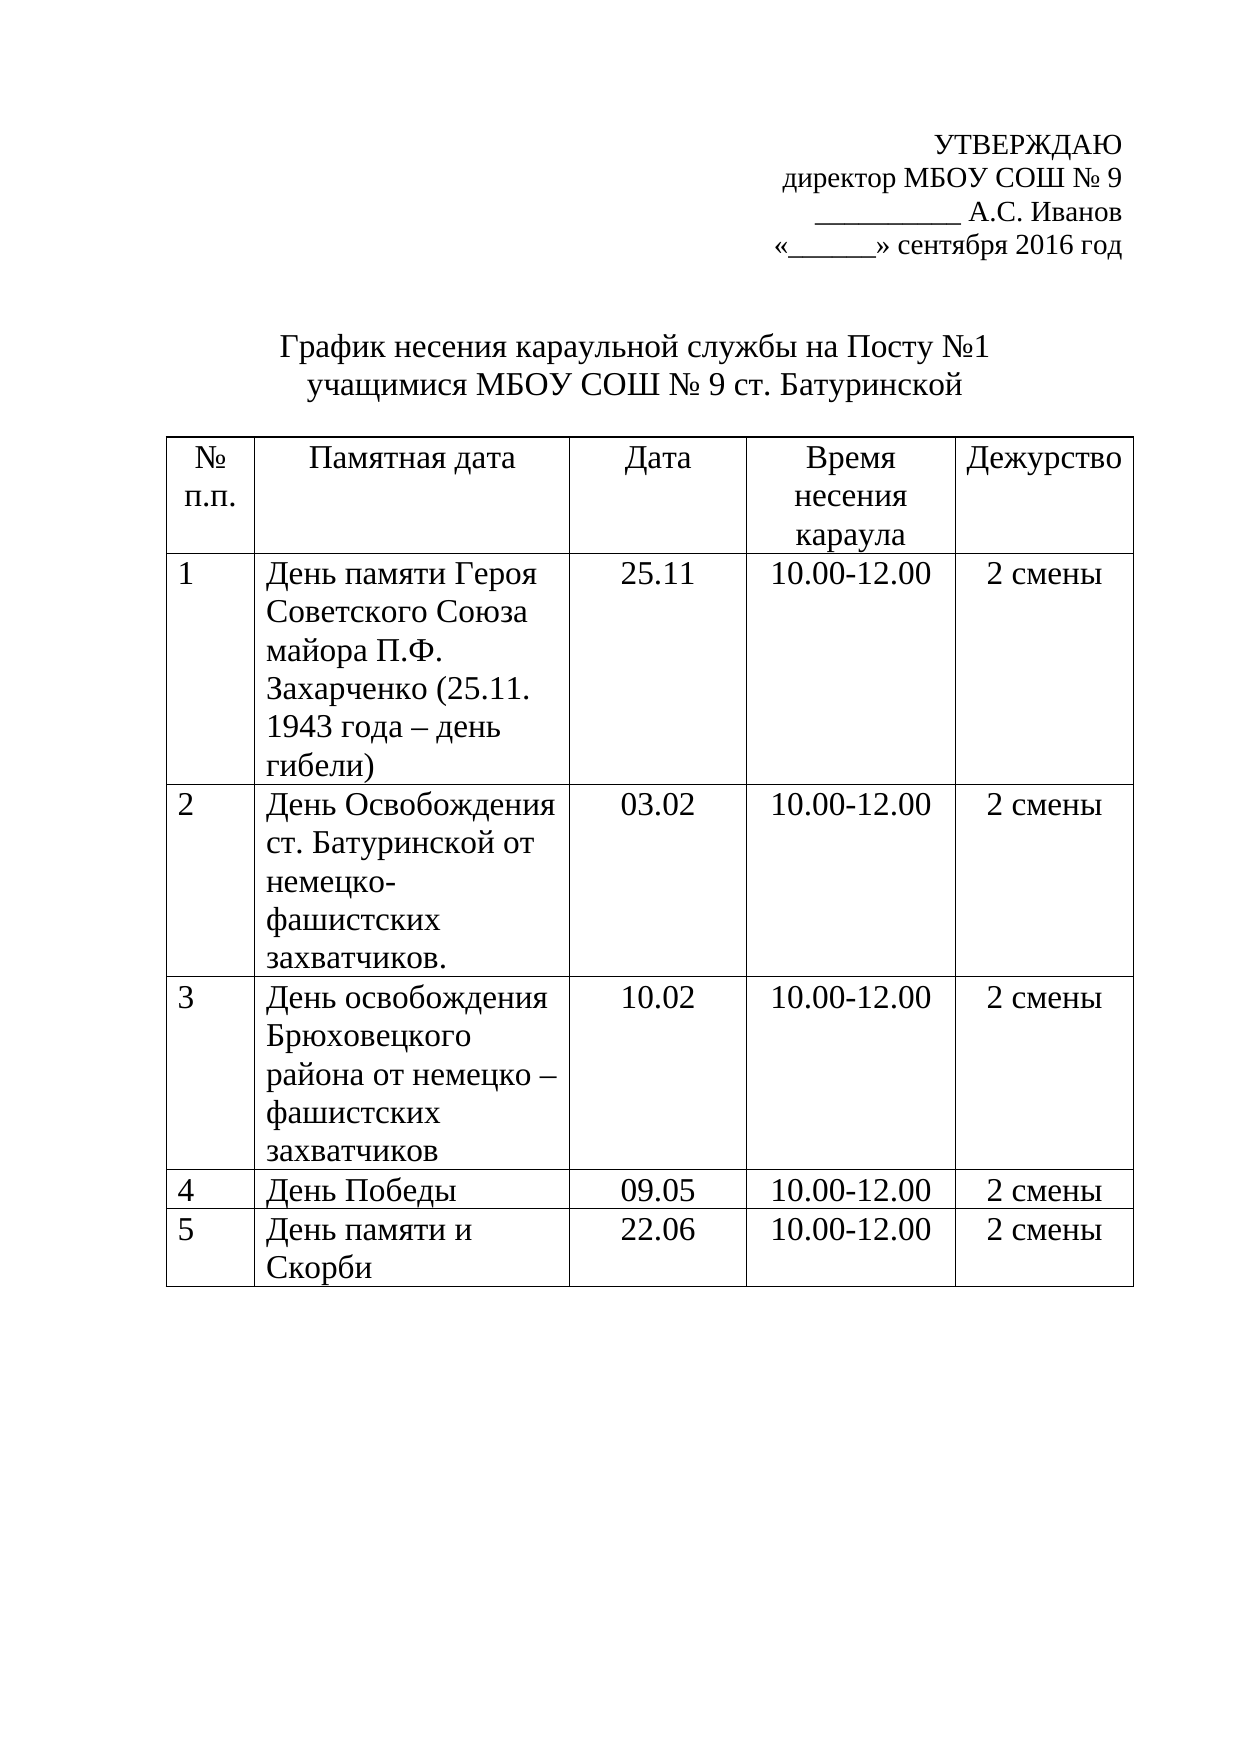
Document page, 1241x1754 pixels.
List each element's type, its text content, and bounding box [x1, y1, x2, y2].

table_cell 2 смены [956, 785, 1133, 976]
text __________ А.С. Иванов [177, 194, 1122, 227]
table_cell 2 смены [956, 1209, 1133, 1286]
table_header Время несения караула [747, 438, 955, 552]
table_cell 03.02 [570, 785, 746, 976]
table_cell 10.00-12.00 [747, 1209, 955, 1286]
table_cell 2 смены [956, 977, 1133, 1169]
text директор МБОУ СОШ № 9 [177, 160, 1122, 194]
table_cell 10.00-12.00 [747, 977, 955, 1169]
table_cell День Победы [255, 1170, 569, 1208]
table_cell 10.00-12.00 [747, 554, 955, 783]
table_cell 09.05 [570, 1170, 746, 1208]
table_cell 25.11 [570, 554, 746, 783]
table_cell День освобождения Брюховецкого района от немецко – фашистских захватчиков [255, 977, 569, 1169]
table_cell 2 смены [956, 554, 1133, 783]
table_header № п.п. [167, 438, 254, 552]
table_cell 2 смены [956, 1170, 1133, 1208]
text учащимися МБОУ СОШ № 9 ст. Батуринской [148, 364, 1122, 403]
table_cell День памяти Героя Советского Союза майора П.Ф. Захарченко (25.11. 1943 года – день гибели) [255, 554, 569, 783]
table_cell 3 [167, 977, 254, 1169]
table_cell 4 [167, 1170, 254, 1208]
table_cell 1 [167, 554, 254, 783]
table_cell День Освобождения ст. Батуринской от немецко-фашистских захватчиков. [255, 785, 569, 976]
table_cell 10.00-12.00 [747, 785, 955, 976]
table_cell 2 [167, 785, 254, 976]
table_cell 10.00-12.00 [747, 1170, 955, 1208]
table_cell 5 [167, 1209, 254, 1286]
table_cell 10.02 [570, 977, 746, 1169]
table_header Памятная дата [255, 438, 569, 552]
table_header Дата [570, 438, 746, 552]
text «______» сентября 2016 год [177, 227, 1122, 261]
text УТВЕРЖДАЮ [177, 127, 1122, 160]
table_cell 22.06 [570, 1209, 746, 1286]
table_cell День памяти и Скорби [255, 1209, 569, 1286]
text График несения караульной службы на Посту №1 [148, 326, 1122, 364]
table_header Дежурство [956, 438, 1133, 552]
